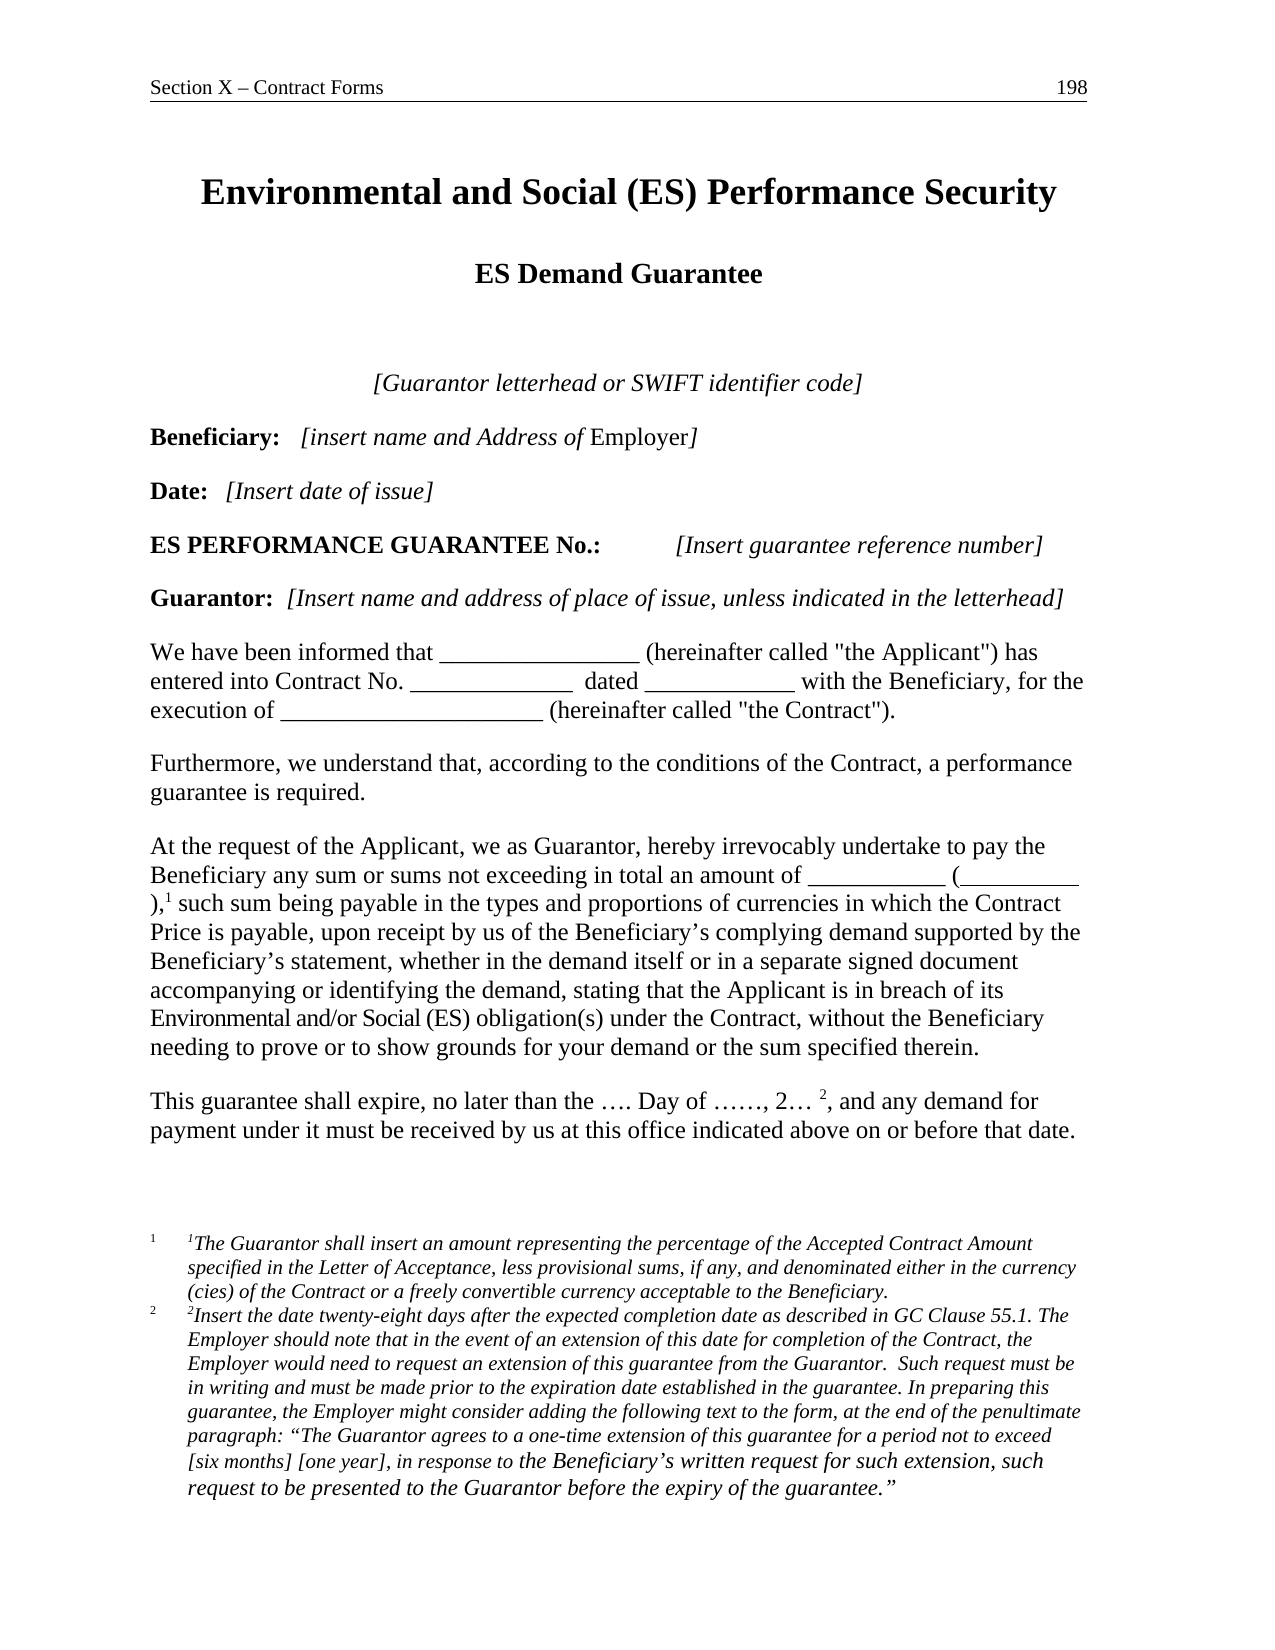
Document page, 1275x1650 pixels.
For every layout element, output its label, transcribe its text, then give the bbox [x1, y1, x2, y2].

text We have been informed that ________________ (hereinafter called "the Applicant") has entered into Contract No. _____________ dated ____________ with the Beneficiary, for the execution of _____________________ (hereinafter called "the Contract"). [150, 637, 1087, 723]
text ES Demand Guarantee [150, 256, 1087, 290]
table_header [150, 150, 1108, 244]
text [Guarantor letterhead or SWIFT identifier code] [150, 368, 1087, 397]
text At the request of the Applicant, we as Guarantor, hereby irrevocably undertake to pay the Beneficiary any sum or sums not exceeding in total an amount of ___________ ( ),1 such sum being payable in the types and proportions of currencies in which the Contract Price is payable, upon receipt by us of the Beneficiary’s complying demand supported by the Beneficiary’s statement, whether in the demand itself or in a separate signed document accompanying or identifying the demand, stating that the Applicant is in breach of its Environmental and/or Social (ES) obligation(s) under the Contract, without the Beneficiary needing to prove or to show grounds for your demand or the sum specified therein. [150, 831, 1087, 1061]
text Date: [Insert date of issue] [150, 476, 1087, 505]
text Guarantor: [Insert name and address of place of issue, unless indicated in the letterhead] [150, 583, 1087, 612]
text Furthermore, we understand that, according to the conditions of the Contract, a performance guarantee is required. [150, 748, 1087, 806]
text ES PERFORMANCE GUARANTEE No.: [Insert guarantee reference number] [150, 530, 1087, 558]
text This guarantee shall expire, no later than the …. Day of ……, 2… 2, and any demand for payment under it must be received by us at this office indicated above on or before that date. [150, 1086, 1087, 1143]
text Beneficiary: [insert name and Address of Employer] [150, 422, 1087, 451]
